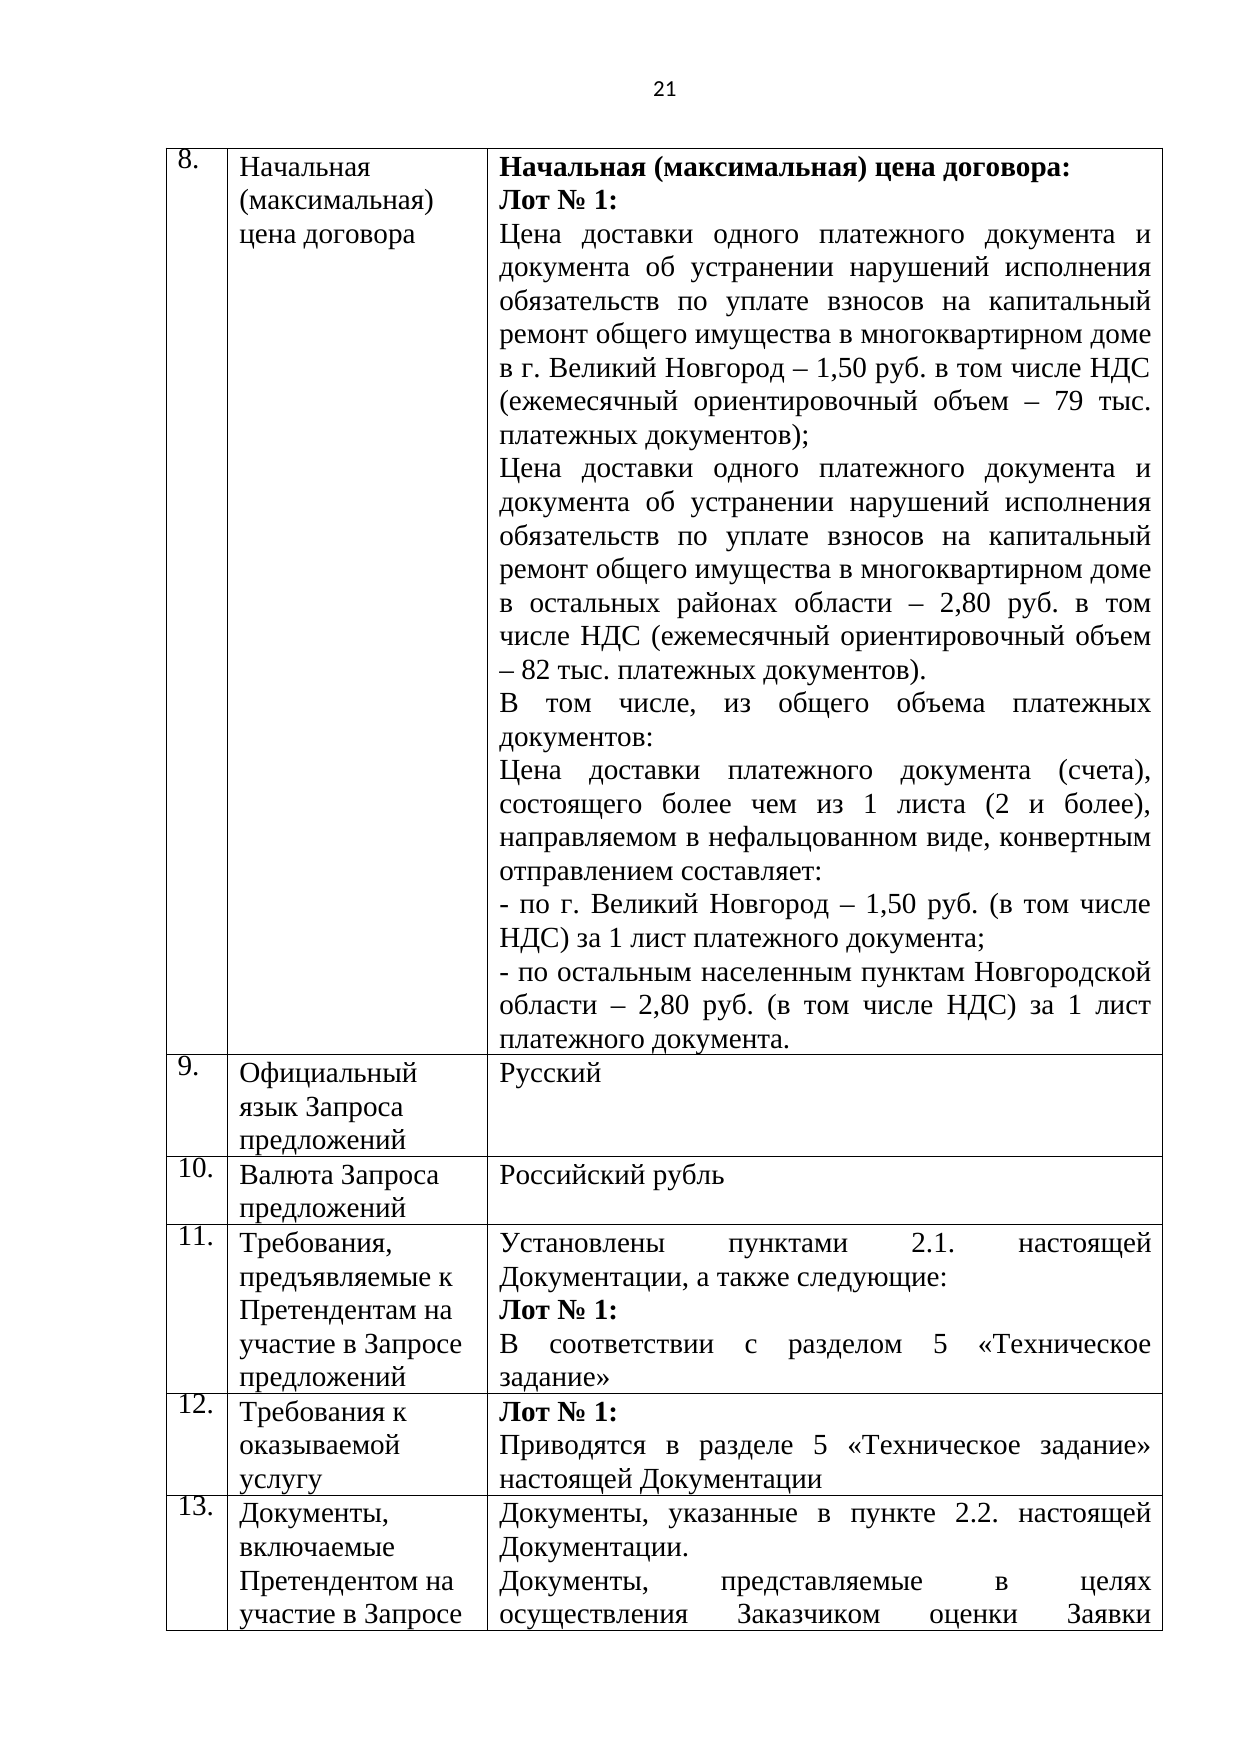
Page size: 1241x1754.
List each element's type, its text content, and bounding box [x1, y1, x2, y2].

table_cell Российский рубль [488, 1157, 1162, 1224]
table_cell Начальная (максимальная) цена договора: Лот № 1: Цена доставки одного платежного документа и документа об устранении нарушений исполнения обязательств по уплате взносов на капитальный ремонт общего имущества в многоквартирном доме в г. Великий Новгород – 1,50 руб. в том числе НДС (ежемесячный ориентировочный объем – 79 тыс. платежных документов); Цена доставки одного платежного документа и документа об устранении нарушений исполнения обязательств по уплате взносов на капитальный ремонт общего имущества в многоквартирном доме в остальных районах области – 2,80 руб. в том числе НДС (ежемесячный ориентировочный объем – 82 тыс. платежных документов). В том числе, из общего объема платежных документов: Цена доставки платежного документа (счета), состоящего более чем из 1 листа (2 и более), направляемом в нефальцованном виде, конвертным отправлением составляет: - по г. Великий Новгород – 1,50 руб. (в том числе НДС) за 1 лист платежного документа; - по остальным населенным пунктам Новгородской области – 2,80 руб. (в том числе НДС) за 1 лист платежного документа. [488, 149, 1162, 1054]
table_cell Лот № 1: Приводятся в разделе 5 «Техническое задание» настоящей Документации [488, 1394, 1162, 1494]
table_cell 13. [167, 1496, 227, 1630]
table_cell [228, 1496, 487, 1630]
table_cell Требования к оказываемой услугу [228, 1394, 487, 1494]
table_cell Установлены пунктами 2.1. настоящей Документации, а также следующие: Лот № 1: В соответствии с разделом 5 «Техническое задание» [488, 1225, 1162, 1393]
table_cell 11. [167, 1225, 227, 1393]
table_cell Русский [488, 1055, 1162, 1156]
table_cell Начальная (максимальная) цена договора [228, 149, 487, 1054]
table_cell Валюта Запроса предложений [228, 1157, 487, 1224]
table_cell 9. [167, 1055, 227, 1156]
table_cell Официальный язык Запроса предложений [228, 1055, 487, 1156]
table_cell 8. [167, 149, 227, 1054]
table_cell 12. [167, 1394, 227, 1494]
table_cell Требования, предъявляемые к Претендентам на участие в Запросе предложений [228, 1225, 487, 1393]
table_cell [488, 1496, 1162, 1630]
table_cell 10. [167, 1157, 227, 1224]
